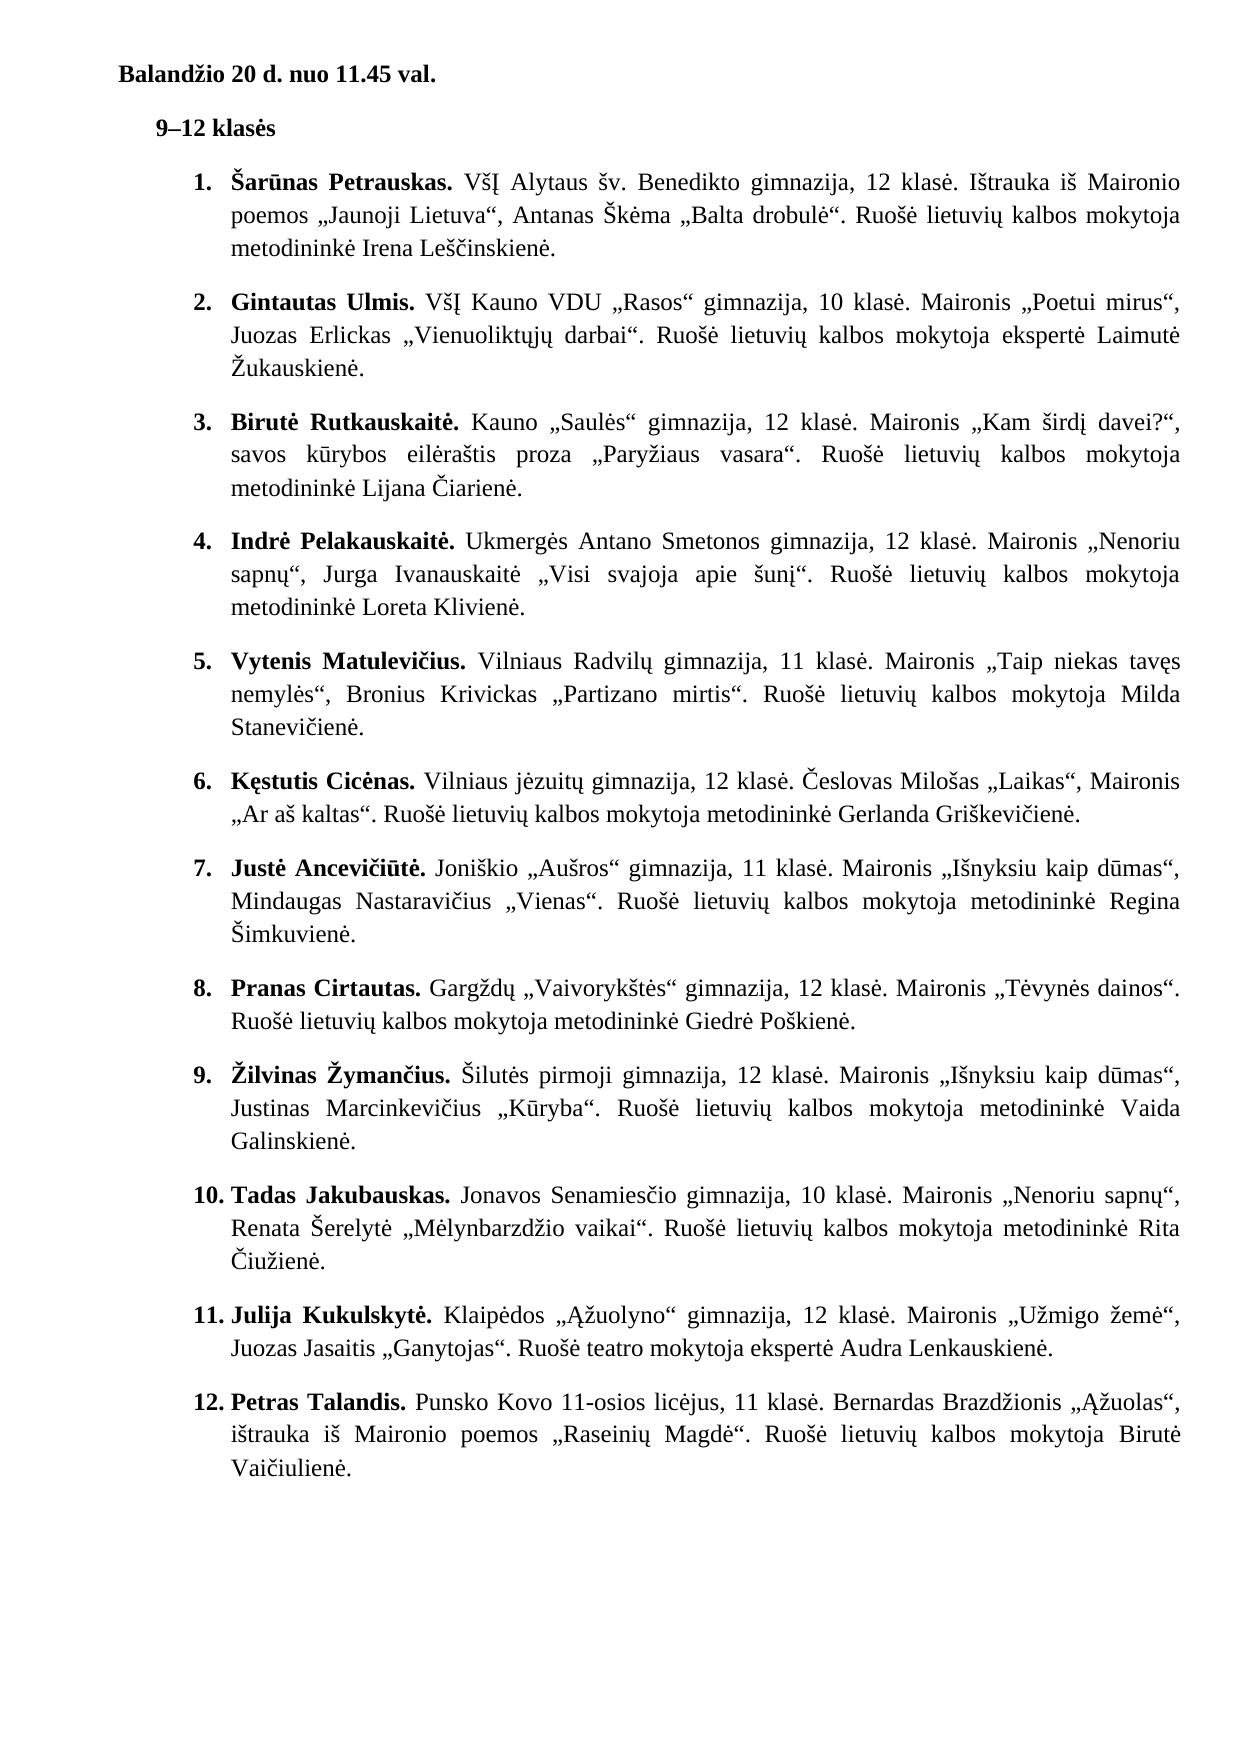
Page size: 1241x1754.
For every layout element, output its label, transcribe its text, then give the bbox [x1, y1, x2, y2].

list Tadas Jakubauskas. Jonavos Senamiesčio gimnazija, 10 klasė. Maironis „Nenoriu sapnų“, Renata Šerelytė „Mėlynbarzdžio vaikai“. Ruošė lietuvių kalbos mokytoja metodininkė Rita Čiužienė. [193, 1180, 1181, 1274]
text Balandžio 20 d. nuo 11.45 val. [118, 59, 1181, 88]
list Petras Talandis. Punsko Kovo 11-osios licėjus, 11 klasė. Bernardas Brazdžionis „Ąžuolas“, ištrauka iš Maironio poemos „Raseinių Magdė“. Ruošė lietuvių kalbos mokytoja Birutė Vaičiulienė. [193, 1387, 1181, 1481]
text 9–12 klasės [156, 113, 1181, 142]
list Žilvinas Žymančius. Šilutės pirmoji gimnazija, 12 klasė. Maironis „Išnyksiu kaip dūmas“, Justinas Marcinkevičius „Kūryba“. Ruošė lietuvių kalbos mokytoja metodininkė Vaida Galinskienė. [193, 1060, 1181, 1155]
list Pranas Cirtautas. Gargždų „Vaivorykštės“ gimnazija, 12 klasė. Maironis „Tėvynės dainos“. Ruošė lietuvių kalbos mokytoja metodininkė Giedrė Poškienė. [193, 973, 1181, 1035]
list Kęstutis Cicėnas. Vilniaus jėzuitų gimnazija, 12 klasė. Česlovas Milošas „Laikas“, Maironis „Ar aš kaltas“. Ruošė lietuvių kalbos mokytoja metodininkė Gerlanda Griškevičienė. [193, 766, 1181, 828]
list Julija Kukulskytė. Klaipėdos „Ąžuolyno“ gimnazija, 12 klasė. Maironis „Užmigo žemė“, Juozas Jasaitis „Ganytojas“. Ruošė teatro mokytoja ekspertė Audra Lenkauskienė. [193, 1300, 1181, 1361]
list Vytenis Matulevičius. Vilniaus Radvilų gimnazija, 11 klasė. Maironis „Taip niekas tavęs nemylės“, Bronius Krivickas „Partizano mirtis“. Ruošė lietuvių kalbos mokytoja Milda Stanevičienė. [193, 646, 1181, 741]
list Indrė Pelakauskaitė. Ukmergės Antano Smetonos gimnazija, 12 klasė. Maironis „Nenoriu sapnų“, Jurga Ivanauskaitė „Visi svajoja apie šunį“. Ruošė lietuvių kalbos mokytoja metodininkė Loreta Klivienė. [193, 526, 1181, 621]
list Justė Ancevičiūtė. Joniškio „Aušros“ gimnazija, 11 klasė. Maironis „Išnyksiu kaip dūmas“, Mindaugas Nastaravičius „Vienas“. Ruošė lietuvių kalbos mokytoja metodininkė Regina Šimkuvienė. [193, 853, 1181, 948]
list Gintautas Ulmis. VšĮ Kauno VDU „Rasos“ gimnazija, 10 klasė. Maironis „Poetui mirus“, Juozas Erlickas „Vienuoliktųjų darbai“. Ruošė lietuvių kalbos mokytoja ekspertė Laimutė Žukauskienė. [193, 287, 1181, 381]
list Birutė Rutkauskaitė. Kauno „Saulės“ gimnazija, 12 klasė. Maironis „Kam širdį davei?“, savos kūrybos eilėraštis proza „Paryžiaus vasara“. Ruošė lietuvių kalbos mokytoja metodininkė Lijana Čiarienė. [193, 407, 1181, 501]
list Šarūnas Petrauskas. VšĮ Alytaus šv. Benedikto gimnazija, 12 klasė. Ištrauka iš Maironio poemos „Jaunoji Lietuva“, Antanas Škėma „Balta drobulė“. Ruošė lietuvių kalbos mokytoja metodininkė Irena Leščinskienė. [193, 167, 1181, 262]
